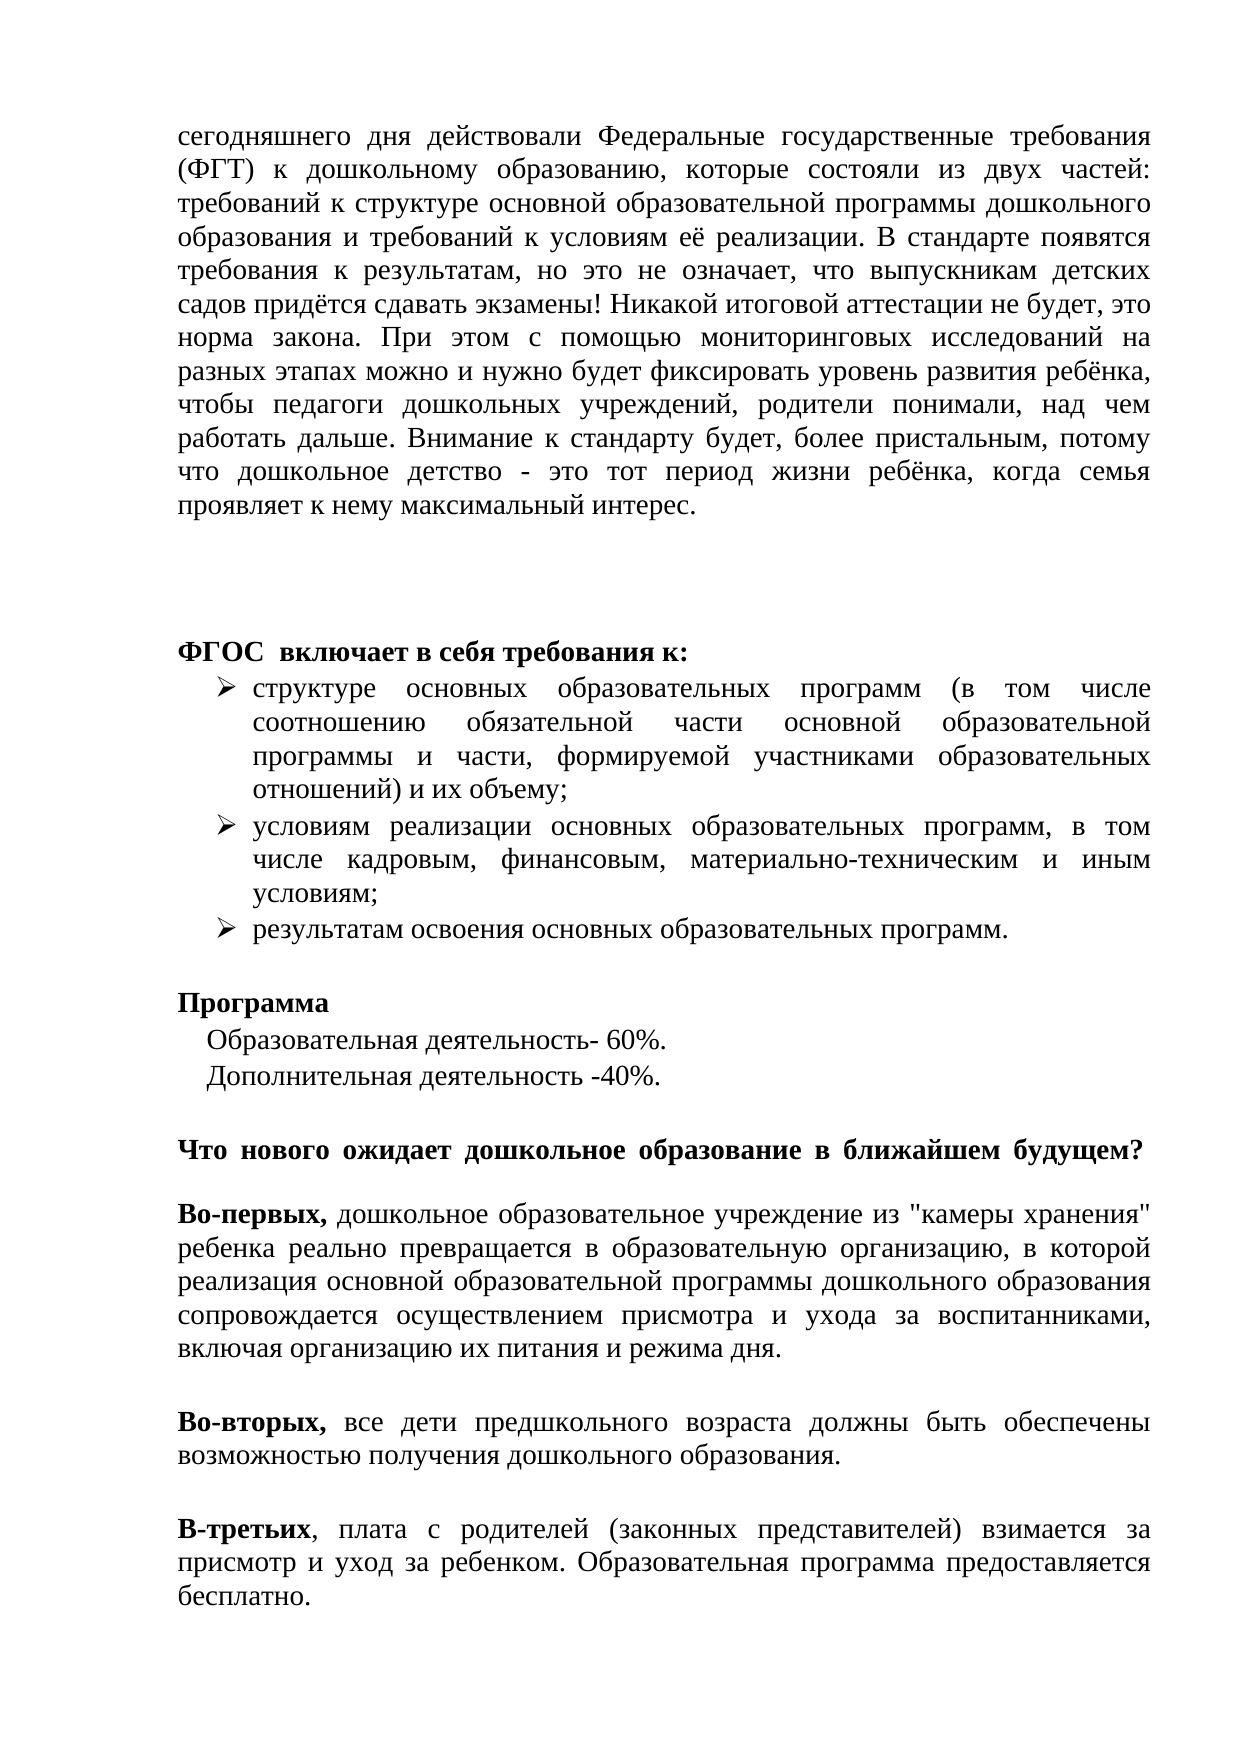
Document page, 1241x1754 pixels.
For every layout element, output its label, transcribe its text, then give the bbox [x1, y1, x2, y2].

list структуре основных образовательных программ (в том числе соотношению обязательной части основной образовательной программы и части, формируемой участниками образовательных отношений) и их объему; [215, 670, 1152, 805]
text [177, 118, 1152, 521]
text Что нового ожидает дошкольное образование в ближайшем будущем? [177, 1132, 1152, 1193]
text ФГОС включает в себя требования к: [177, 634, 1152, 667]
list условиям реализации основных образовательных программ, в том числе кадровым, финансовым, материально-техническим и иным условиям; [215, 808, 1152, 908]
text Во-вторых, все дети предшкольного возраста должны быть обеспечены возможностью получения дошкольного образования. [177, 1404, 1152, 1471]
text Во-первых, дошкольное образовательное учреждение из "камеры хранения" ребенка реально превращается в образовательную организацию, в которой реализация основной образовательной программы дошкольного образования сопровождается осуществлением присмотра и ухода за воспитанниками, включая организацию их питания и режима дня. [177, 1196, 1152, 1364]
text Образовательная деятельность- 60%. [177, 1022, 1152, 1055]
text В-третьих, плата с родителей (законных представителей) взимается за присмотр и уход за ребенком. Образовательная программа предоставляется бесплатно. [177, 1511, 1152, 1611]
text Дополнительная деятельность -40%. [177, 1058, 1152, 1092]
text Программа [177, 985, 1152, 1019]
list результатам освоения основных образовательных программ. [215, 912, 1152, 945]
